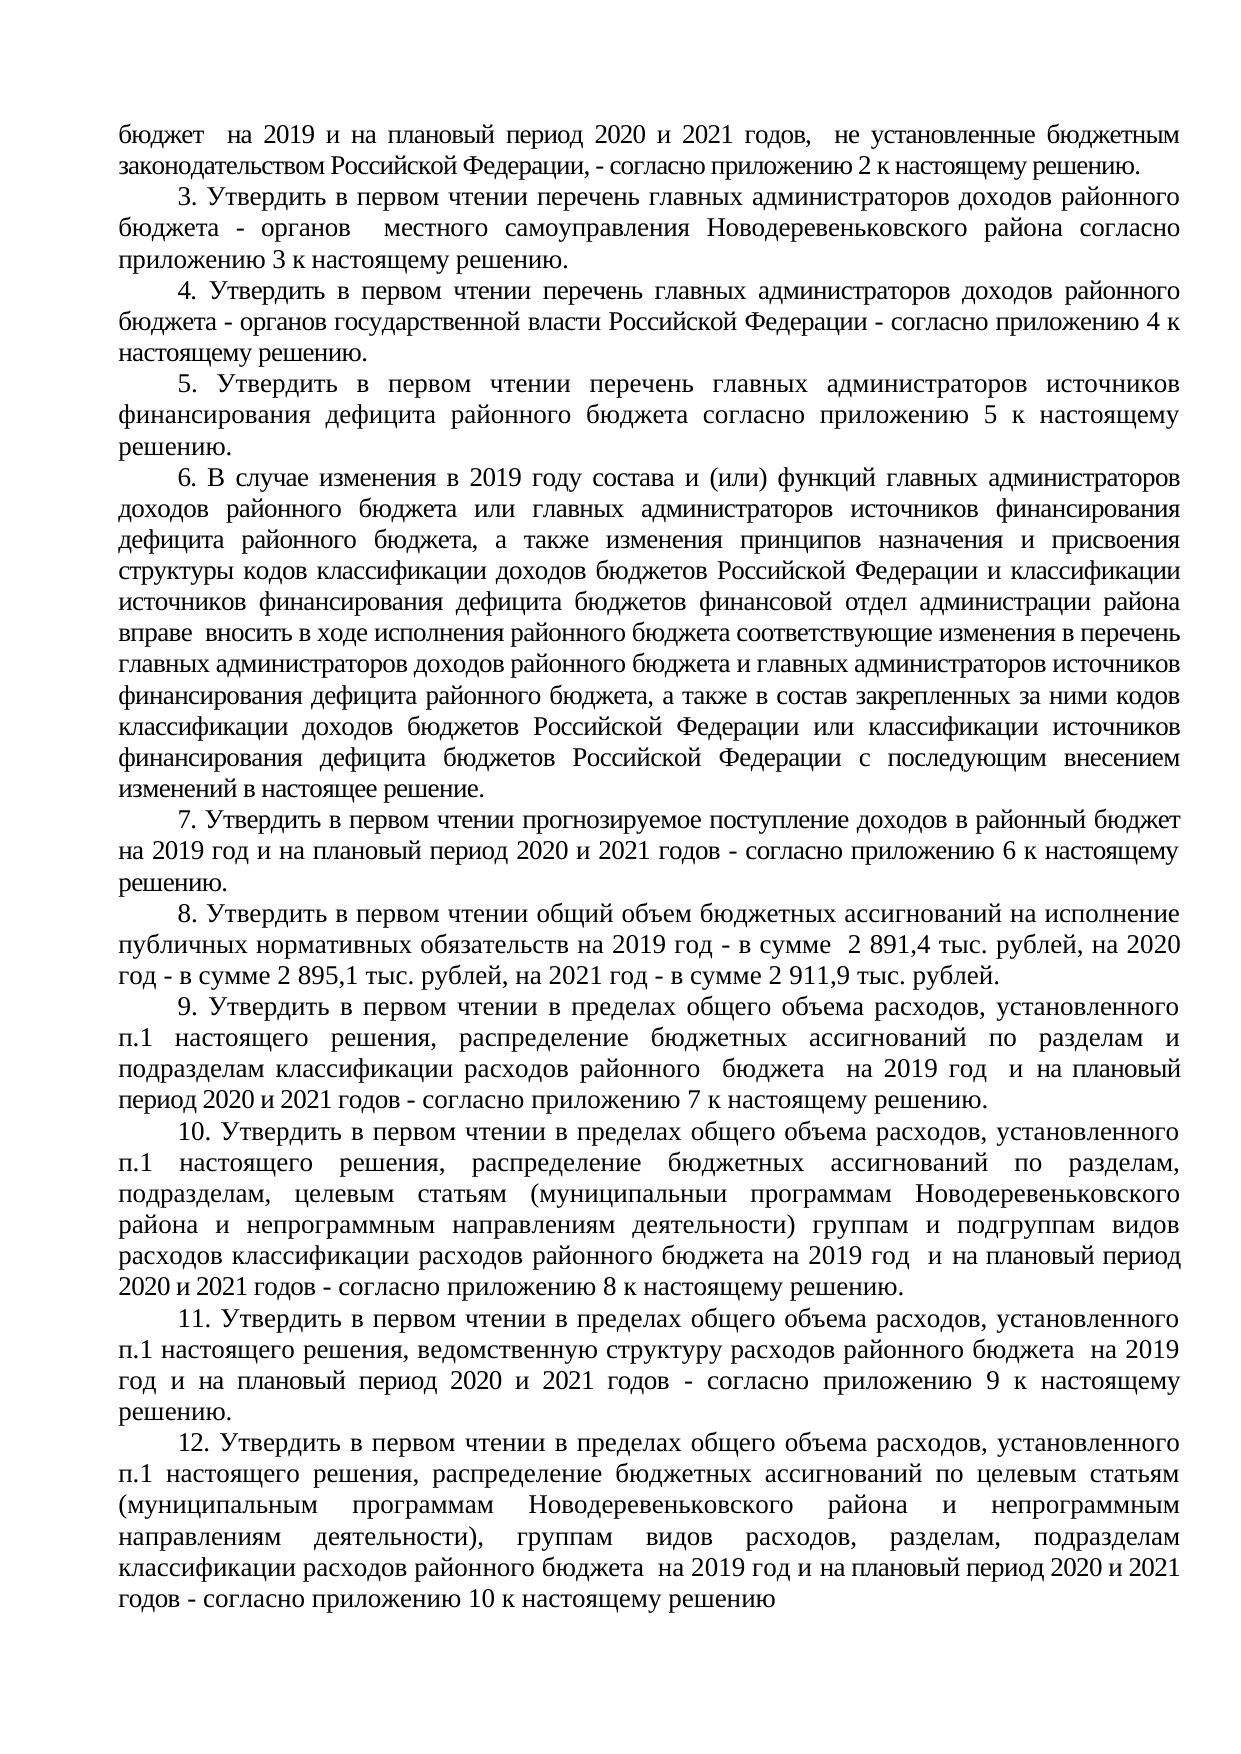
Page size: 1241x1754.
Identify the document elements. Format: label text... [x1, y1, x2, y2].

text 5. Утвердить в первом чтении перечень главных администраторов источников финансирования дефицита районного бюджета согласно приложению 5 к настоящему решению. [118, 367, 1181, 461]
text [118, 118, 1181, 180]
text 4. Утвердить в первом чтении перечень главных администраторов доходов районного бюджета - органов государственной власти Российской Федерации - согласно приложению 4 к настоящему решению. [118, 274, 1181, 367]
text 9. Утвердить в первом чтении в пределах общего объема расходов, установленного п.1 настоящего решения, распределение бюджетных ассигнований по разделам и подразделам классификации расходов районного бюджета на 2019 год и на плановый период 2020 и 2021 годов - согласно приложению 7 к настоящему решению. [118, 990, 1181, 1115]
text 12. Утвердить в первом чтении в пределах общего объема расходов, установленного п.1 настоящего решения, распределение бюджетных ассигнований по целевым статьям (муниципальным программам Новодеревеньковского района и непрограммным направлениям деятельности), группам видов расходов, разделам, подразделам классификации расходов районного бюджета на 2019 год и на плановый период 2020 и 2021 годов - согласно приложению 10 к настоящему решению [118, 1426, 1181, 1613]
text 10. Утвердить в первом чтении в пределах общего объема расходов, установленного п.1 настоящего решения, распределение бюджетных ассигнований по разделам, подразделам, целевым статьям (муниципальныи программам Новодеревеньковского района и непрограммным направлениям деятельности) группам и подгруппам видов расходов классификации расходов районного бюджета на 2019 год и на плановый период 2020 и 2021 годов - согласно приложению 8 к настоящему решению. [118, 1115, 1181, 1302]
text 11. Утвердить в первом чтении в пределах общего объема расходов, установленного п.1 настоящего решения, ведомственную структуру расходов районного бюджета на 2019 год и на плановый период 2020 и 2021 годов - согласно приложению 9 к настоящему решению. [118, 1302, 1181, 1426]
text 8. Утвердить в первом чтении общий объем бюджетных ассигнований на исполнение публичных нормативных обязательств на 2019 год - в сумме 2 891,4 тыс. рублей, на 2020 год - в сумме 2 895,1 тыс. рублей, на 2021 год - в сумме 2 911,9 тыс. рублей. [118, 897, 1181, 990]
text 6. В случае изменения в 2019 году состава и (или) функций главных администраторов доходов районного бюджета или главных администраторов источников финансирования дефицита районного бюджета, а также изменения принципов назначения и присвоения структуры кодов классификации доходов бюджетов Российской Федерации и классификации источников финансирования дефицита бюджетов финансовой отдел администрации района вправе вносить в ходе исполнения районного бюджета соответствующие изменения в перечень главных администраторов доходов районного бюджета и главных администраторов источников финансирования дефицита районного бюджета, а также в состав закрепленных за ними кодов классификации доходов бюджетов Российской Федерации или классификации источников финансирования дефицита бюджетов Российской Федерации с последующим внесением изменений в настоящее решение. [118, 461, 1181, 803]
text 7. Утвердить в первом чтении прогнозируемое поступление доходов в районный бюджет на 2019 год и на плановый период 2020 и 2021 годов - согласно приложению 6 к настоящему решению. [118, 803, 1181, 897]
text 3. Утвердить в первом чтении перечень главных администраторов доходов районного бюджета - органов местного самоуправления Новодеревеньковского района согласно приложению 3 к настоящему решению. [118, 180, 1181, 274]
